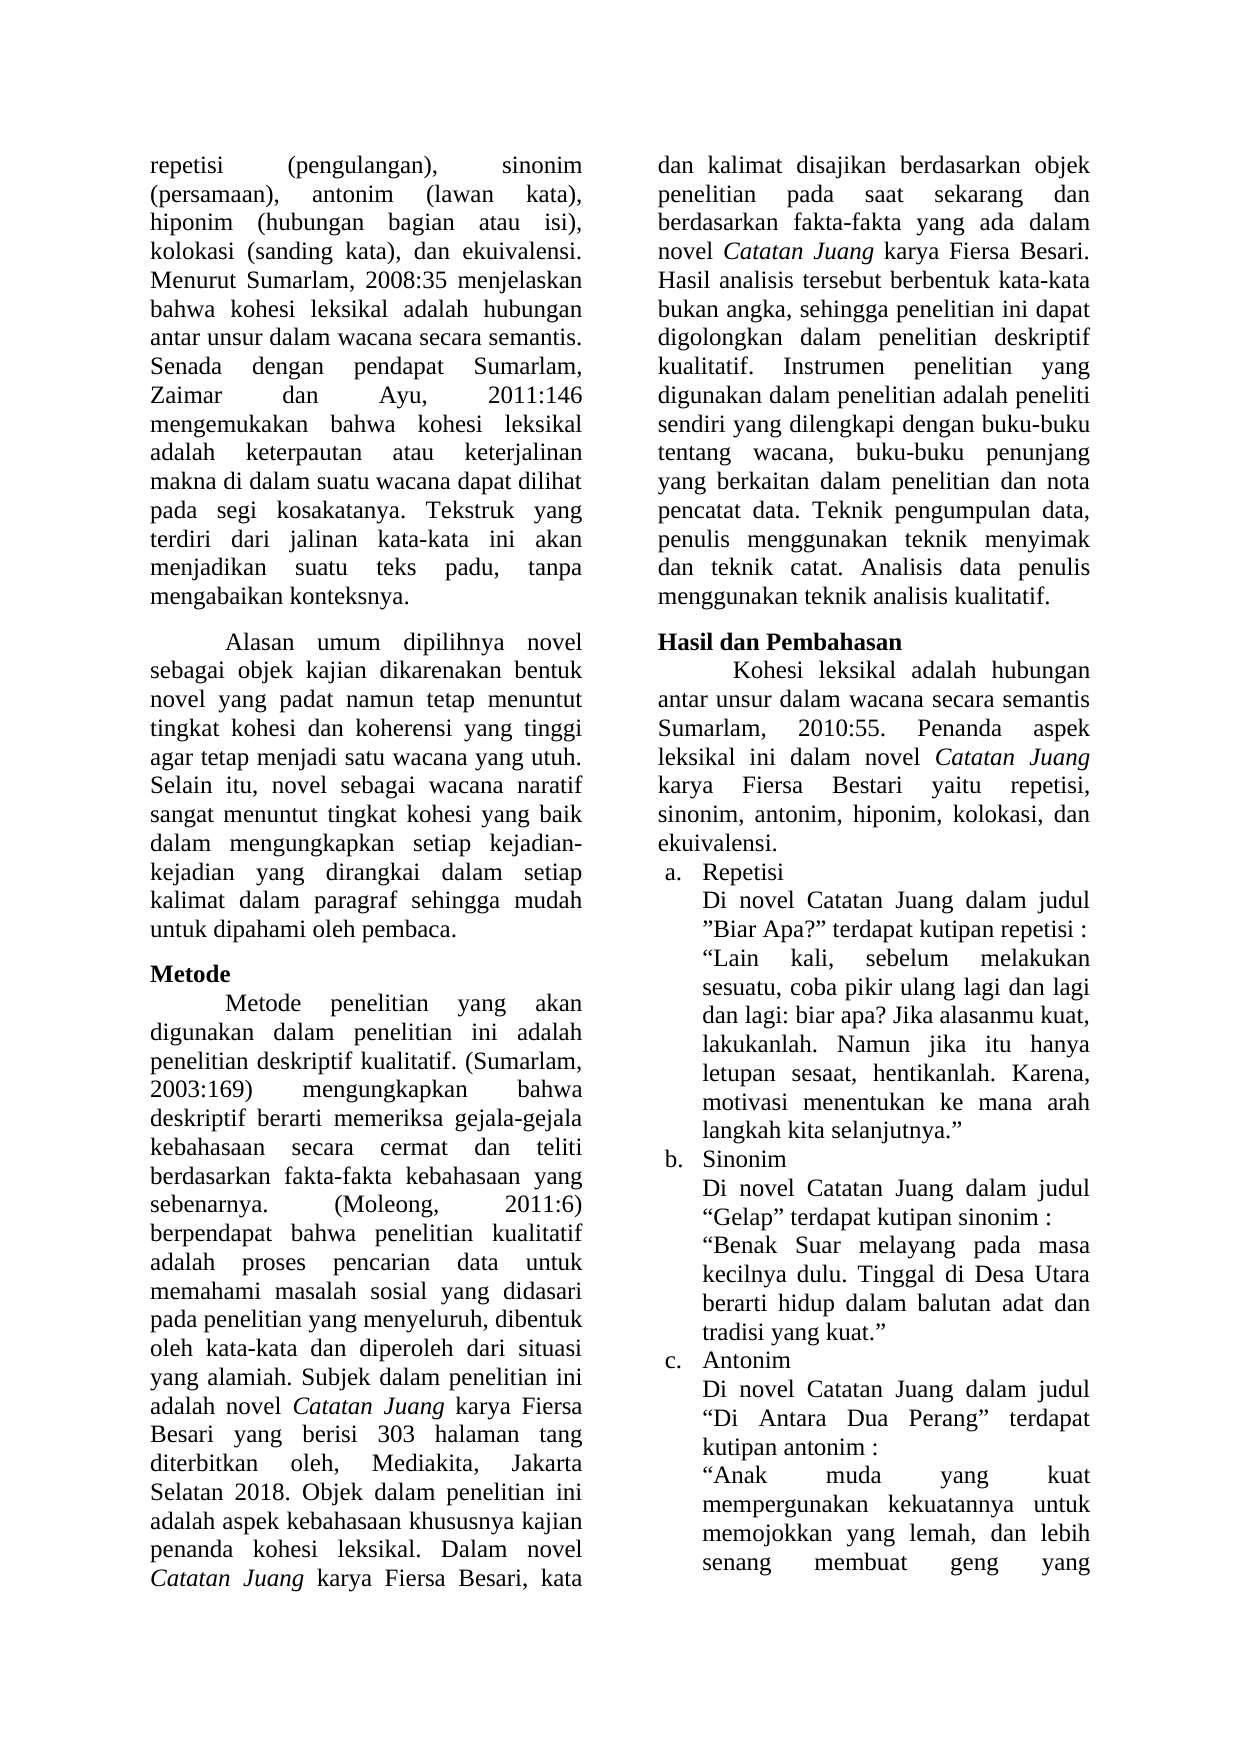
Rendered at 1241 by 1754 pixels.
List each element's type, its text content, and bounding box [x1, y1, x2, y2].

text Metode penelitian yang akan digunakan dalam penelitian ini adalah penelitian deskriptif kualitatif. (Sumarlam, 2003:169) mengungkapkan bahwa deskriptif berarti memeriksa gejala-gejala kebahasaan secara cermat dan teliti berdasarkan fakta-fakta kebahasaan yang sebenarnya. (Moleong, 2011:6) berpendapat bahwa penelitian kualitatif adalah proses pencarian data untuk memahami masalah sosial yang didasari pada penelitian yang menyeluruh, dibentuk oleh kata-kata dan diperoleh dari situasi yang alamiah. Subjek dalam penelitian ini adalah novel Catatan Juang karya Fiersa Besari yang berisi 303 halaman tang diterbitkan oleh, Mediakita, Jakarta Selatan 2018. Objek dalam penelitian ini adalah aspek kebahasaan khususnya kajian penanda kohesi leksikal. Dalam novel Catatan Juang karya Fiersa Besari, kata dan kalimat disajikan berdasarkan objek penelitian pada saat sekarang dan berdasarkan fakta-fakta yang ada dalam novel Catatan Juang karya Fiersa Besari. Hasil analisis tersebut berbentuk kata-kata bukan angka, sehingga penelitian ini dapat digolongkan dalam penelitian deskriptif kualitatif. Instrumen penelitian yang digunakan dalam penelitian adalah peneliti sendiri yang dilengkapi dengan buku-buku tentang wacana, buku-buku penunjang yang berkaitan dalam penelitian dan nota pencatat data. Teknik pengumpulan data, penulis menggunakan teknik menyimak dan teknik catat. Analisis data penulis menggunakan teknik analisis kualitatif. [658, 150, 1090, 610]
list Repetisi [664, 857, 1090, 885]
list “Benak Suar melayang pada masa kecilnya dulu. Tinggal di Desa Utara berarti hidup dalam balutan adat dan tradisi yang kuat.” [702, 1230, 1090, 1345]
text Alasan umum dipilihnya novel sebagai objek kajian dikarenakan bentuk novel yang padat namun tetap menuntut tingkat kohesi dan koherensi yang tinggi agar tetap menjadi satu wacana yang utuh. Selain itu, novel sebagai wacana naratif sangat menuntut tingkat kohesi yang baik dalam mengungkapkan setiap kejadian-kejadian yang dirangkai dalam setiap kalimat dalam paragraf sehingga mudah untuk dipahami oleh pembaca. [150, 627, 583, 943]
list Di novel Catatan Juang dalam judul “Di Antara Dua Perang” terdapat kutipan antonim : [702, 1374, 1090, 1460]
text Hasil dan Pembahasan [658, 627, 1090, 655]
text Kohesi leksikal adalah hubungan antar unsur dalam wacana secara semantis Sumarlam, 2010:55. Penanda aspek leksikal ini dalam novel Catatan Juang karya Fiersa Bestari yaitu repetisi, sinonim, antonim, hiponim, kolokasi, dan ekuivalensi. [658, 655, 1090, 857]
list “Lain kali, sebelum melakukan sesuatu, coba pikir ulang lagi dan lagi dan lagi: biar apa? Jika alasanmu kuat, lakukanlah. Namun jika itu hanya letupan sesaat, hentikanlah. Karena, motivasi menentukan ke mana arah langkah kita selanjutnya.” [702, 943, 1090, 1144]
text Metode [150, 959, 583, 988]
list Di novel Catatan Juang dalam judul ”Biar Apa?” terdapat kutipan repetisi : [702, 885, 1090, 943]
text Metode penelitian yang akan digunakan dalam penelitian ini adalah penelitian deskriptif kualitatif. (Sumarlam, 2003:169) mengungkapkan bahwa deskriptif berarti memeriksa gejala-gejala kebahasaan secara cermat dan teliti berdasarkan fakta-fakta kebahasaan yang sebenarnya. (Moleong, 2011:6) berpendapat bahwa penelitian kualitatif adalah proses pencarian data untuk memahami masalah sosial yang didasari pada penelitian yang menyeluruh, dibentuk oleh kata-kata dan diperoleh dari situasi yang alamiah. Subjek dalam penelitian ini adalah novel Catatan Juang karya Fiersa Besari yang berisi 303 halaman tang diterbitkan oleh, Mediakita, Jakarta Selatan 2018. Objek dalam penelitian ini adalah aspek kebahasaan khususnya kajian penanda kohesi leksikal. Dalam novel Catatan Juang karya Fiersa Besari, kata dan kalimat disajikan berdasarkan objek penelitian pada saat sekarang dan berdasarkan fakta-fakta yang ada dalam novel Catatan Juang karya Fiersa Besari. Hasil analisis tersebut berbentuk kata-kata bukan angka, sehingga penelitian ini dapat digolongkan dalam penelitian deskriptif kualitatif. Instrumen penelitian yang digunakan dalam penelitian adalah peneliti sendiri yang dilengkapi dengan buku-buku tentang wacana, buku-buku penunjang yang berkaitan dalam penelitian dan nota pencatat data. Teknik pengumpulan data, penulis menggunakan teknik menyimak dan teknik catat. Analisis data penulis menggunakan teknik analisis kualitatif. [150, 988, 583, 1592]
list Antonim [664, 1345, 1090, 1374]
list Sinonim [664, 1144, 1090, 1173]
list Di novel Catatan Juang dalam judul “Gelap” terdapat kutipan sinonim : [702, 1173, 1090, 1230]
